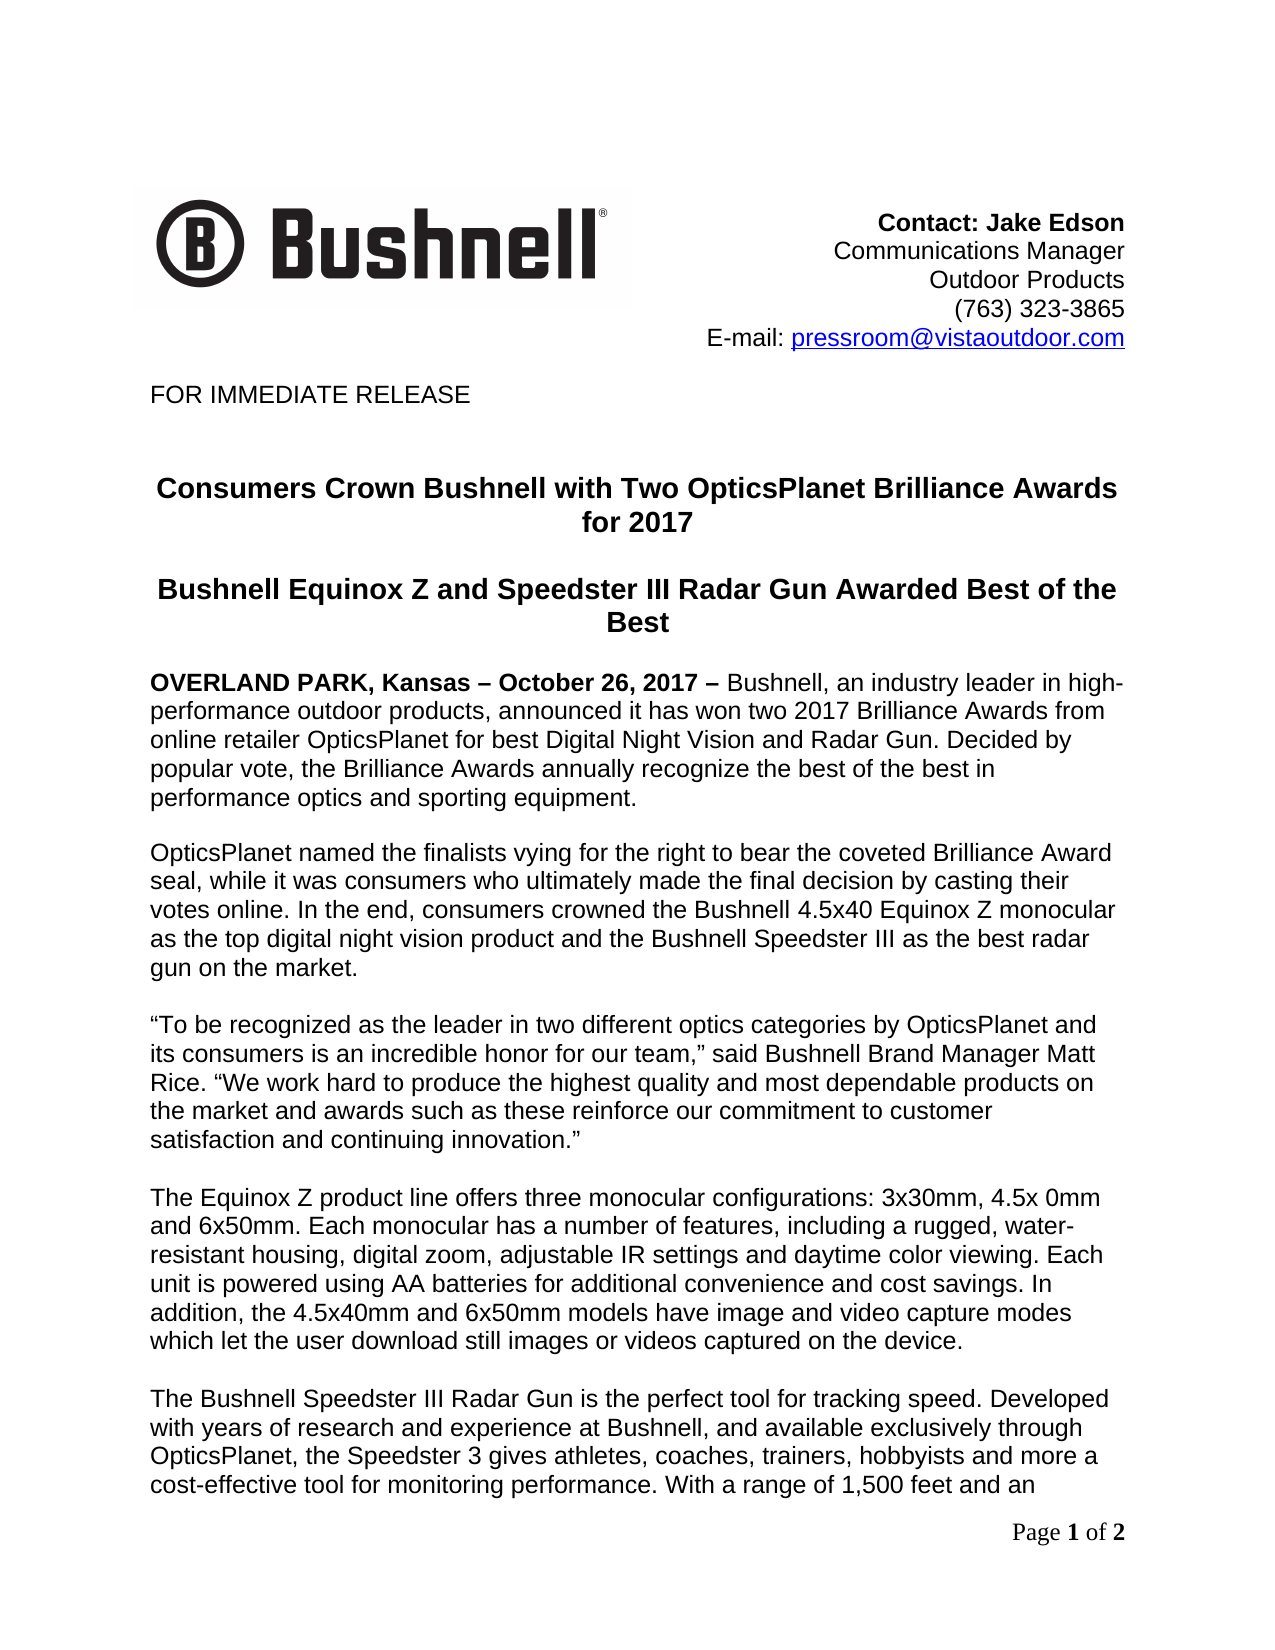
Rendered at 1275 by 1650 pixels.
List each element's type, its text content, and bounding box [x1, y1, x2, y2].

text OVERLAND PARK, Kansas – October 26, 2017 – Bushnell, an industry leader in high-performance outdoor products, announced it has won two 2017 Brilliance Awards from online retailer OpticsPlanet for best Digital Night Vision and Radar Gun. Decided by popular vote, the Brilliance Awards annually recognize the best of the best in performance optics and sporting equipment. [150, 667, 1125, 838]
text (763) 323-3865 [150, 294, 1125, 322]
text Contact: Jake Edson [150, 207, 1125, 236]
text Communications Manager [150, 236, 1125, 265]
text FOR IMMEDIATE RELEASE [150, 380, 1125, 409]
text “To be recognized as the leader in two different optics categories by OpticsPlanet and its consumers is an incredible honor for our team,” said Bushnell Brand Manager Matt Rice. “We work hard to produce the highest quality and most dependable products on the market and awards such as these reinforce our commitment to customer satisfaction and continuing innovation.” The Equinox Z product line offers three monocular configurations: 3x30mm, 4.5x 0mm and 6x50mm. Each monocular has a number of features, including a rugged, water-resistant housing, digital zoom, adjustable IR settings and daytime color viewing. Each unit is powered using AA batteries for additional convenience and cost savings. In addition, the 4.5x40mm and 6x50mm models have image and video capture modes which let the user download still images or videos captured on the device. [150, 1010, 1125, 1355]
text OpticsPlanet named the finalists vying for the right to bear the coveted Brilliance Award seal, while it was consumers who ultimately made the final decision by casting their votes online. In the end, consumers crowned the Bushnell 4.5x40 Equinox Z monocular as the top digital night vision product and the Bushnell Speedster III as the best radar gun on the market. [150, 838, 1125, 981]
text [150, 1355, 1125, 1499]
text Bushnell Equinox Z and Speedster III Radar Gun Awarded Best of the Best [150, 572, 1125, 639]
picture [132, 186, 632, 310]
text Outdoor Products [150, 265, 1125, 294]
text E-mail: pressroom@vistaoutdoor.com [150, 322, 1125, 351]
text Consumers Crown Bushnell with Two OpticsPlanet Brilliance Awards for 2017 [150, 471, 1125, 538]
